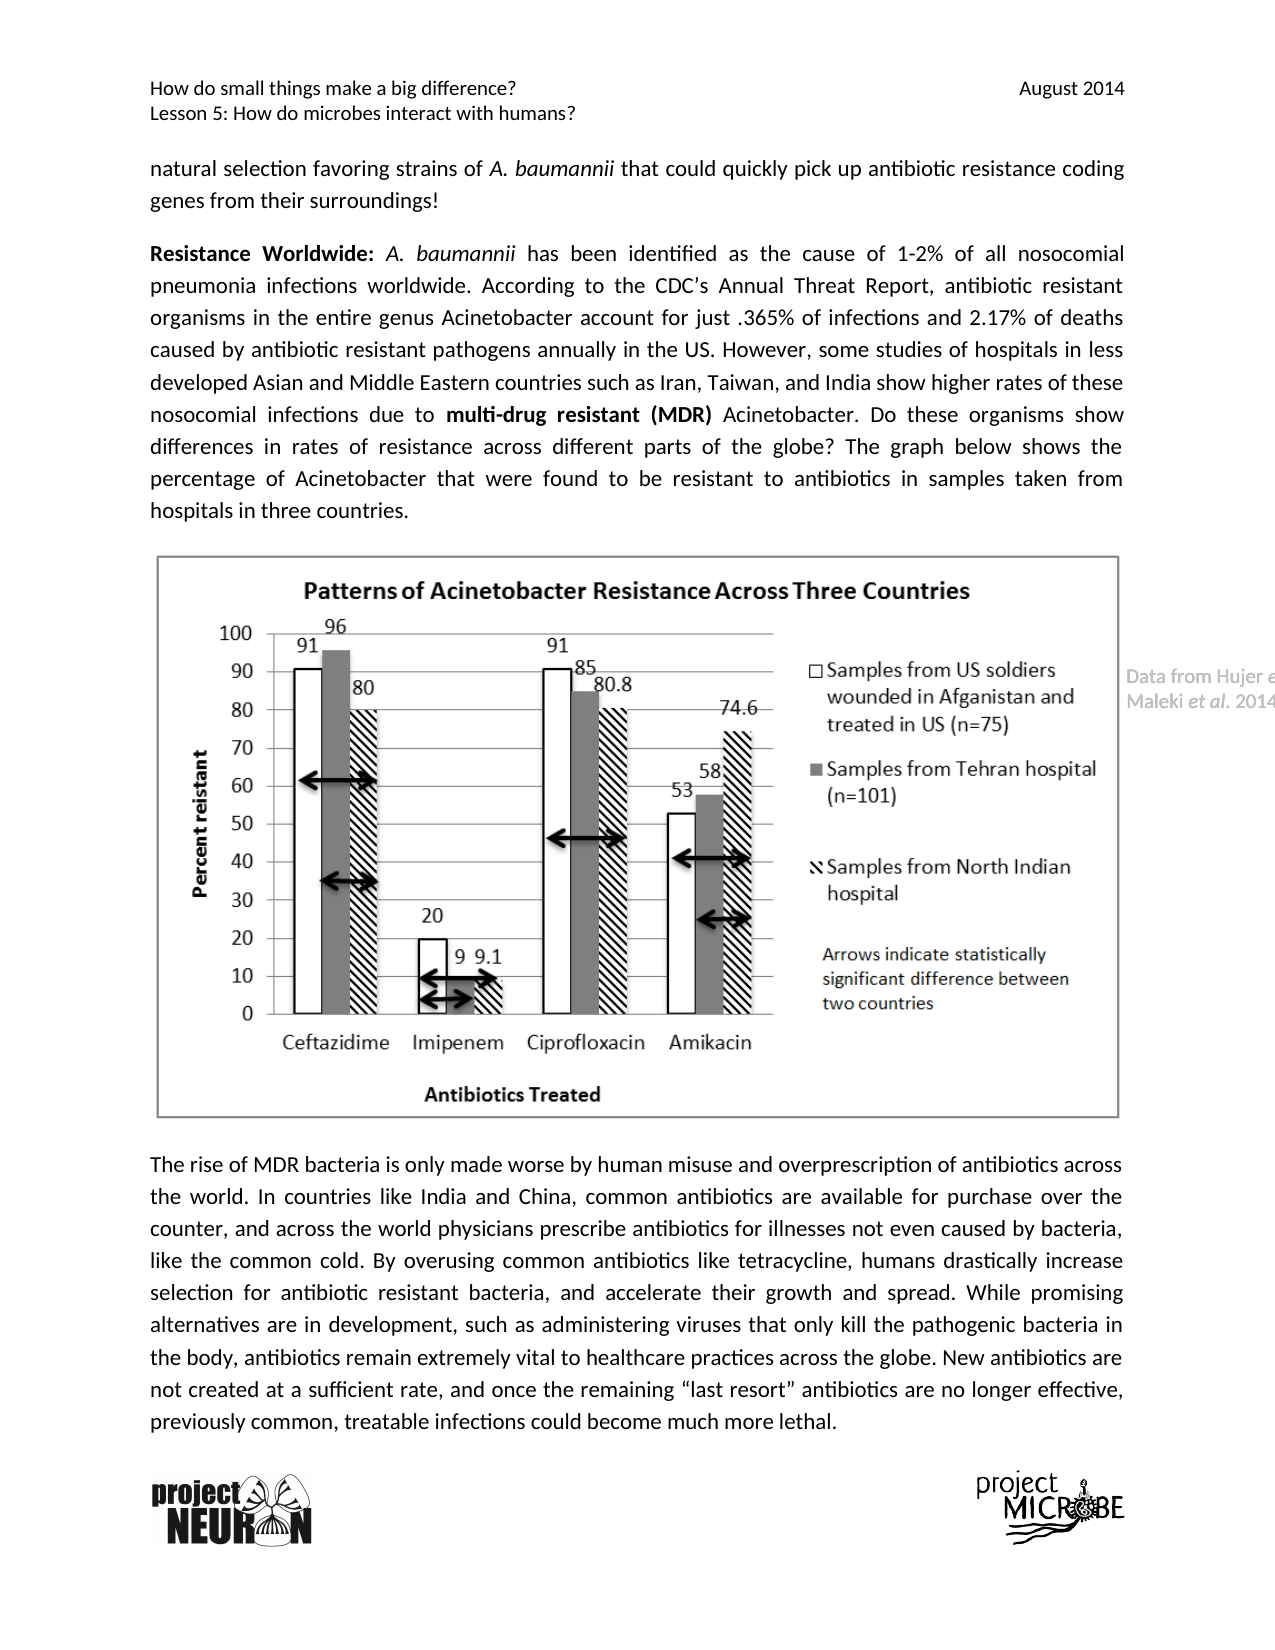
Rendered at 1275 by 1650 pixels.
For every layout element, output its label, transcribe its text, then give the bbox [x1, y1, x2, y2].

text Resistance Worldwide: A. baumannii has been identified as the cause of 1-2% of all nosocomial pneumonia infections worldwide. According to the CDC’s Annual Threat Report, antibiotic resistant organisms in the entire genus Acinetobacter account for just .365% of infections and 2.17% of deaths caused by antibiotic resistant pathogens annually in the US. However, some studies of hospitals in less developed Asian and Middle Eastern countries such as Iran, Taiwan, and India show higher rates of these nosocomial infections due to multi-drug resistant (MDR) Acinetobacter. Do these organisms show differences in rates of resistance across different parts of the globe? The graph below shows the percentage of Acinetobacter that were found to be resistant to antibiotics in samples taken from hospitals in three countries. [150, 239, 1125, 524]
text The rise of MDR bacteria is only made worse by human misuse and overprescription of antibiotics across the world. In countries like India and China, common antibiotics are available for purchase over the counter, and across the world physicians prescribe antibiotics for illnesses not even caused by bacteria, like the common cold. By overusing common antibiotics like tetracycline, humans drastically increase selection for antibiotic resistant bacteria, and accelerate their growth and spread. While promising alternatives are in development, such as administering viruses that only kill the pathogenic bacteria in the body, antibiotics remain extremely vital to healthcare practices across the globe. New antibiotics are not created at a sufficient rate, and once the remaining “last resort” antibiotics are no longer effective, previously common, treatable infections could become much more lethal. [150, 1150, 1125, 1435]
picture [975, 1468, 1125, 1547]
picture [150, 1470, 313, 1547]
picture [150, 549, 1126, 1125]
